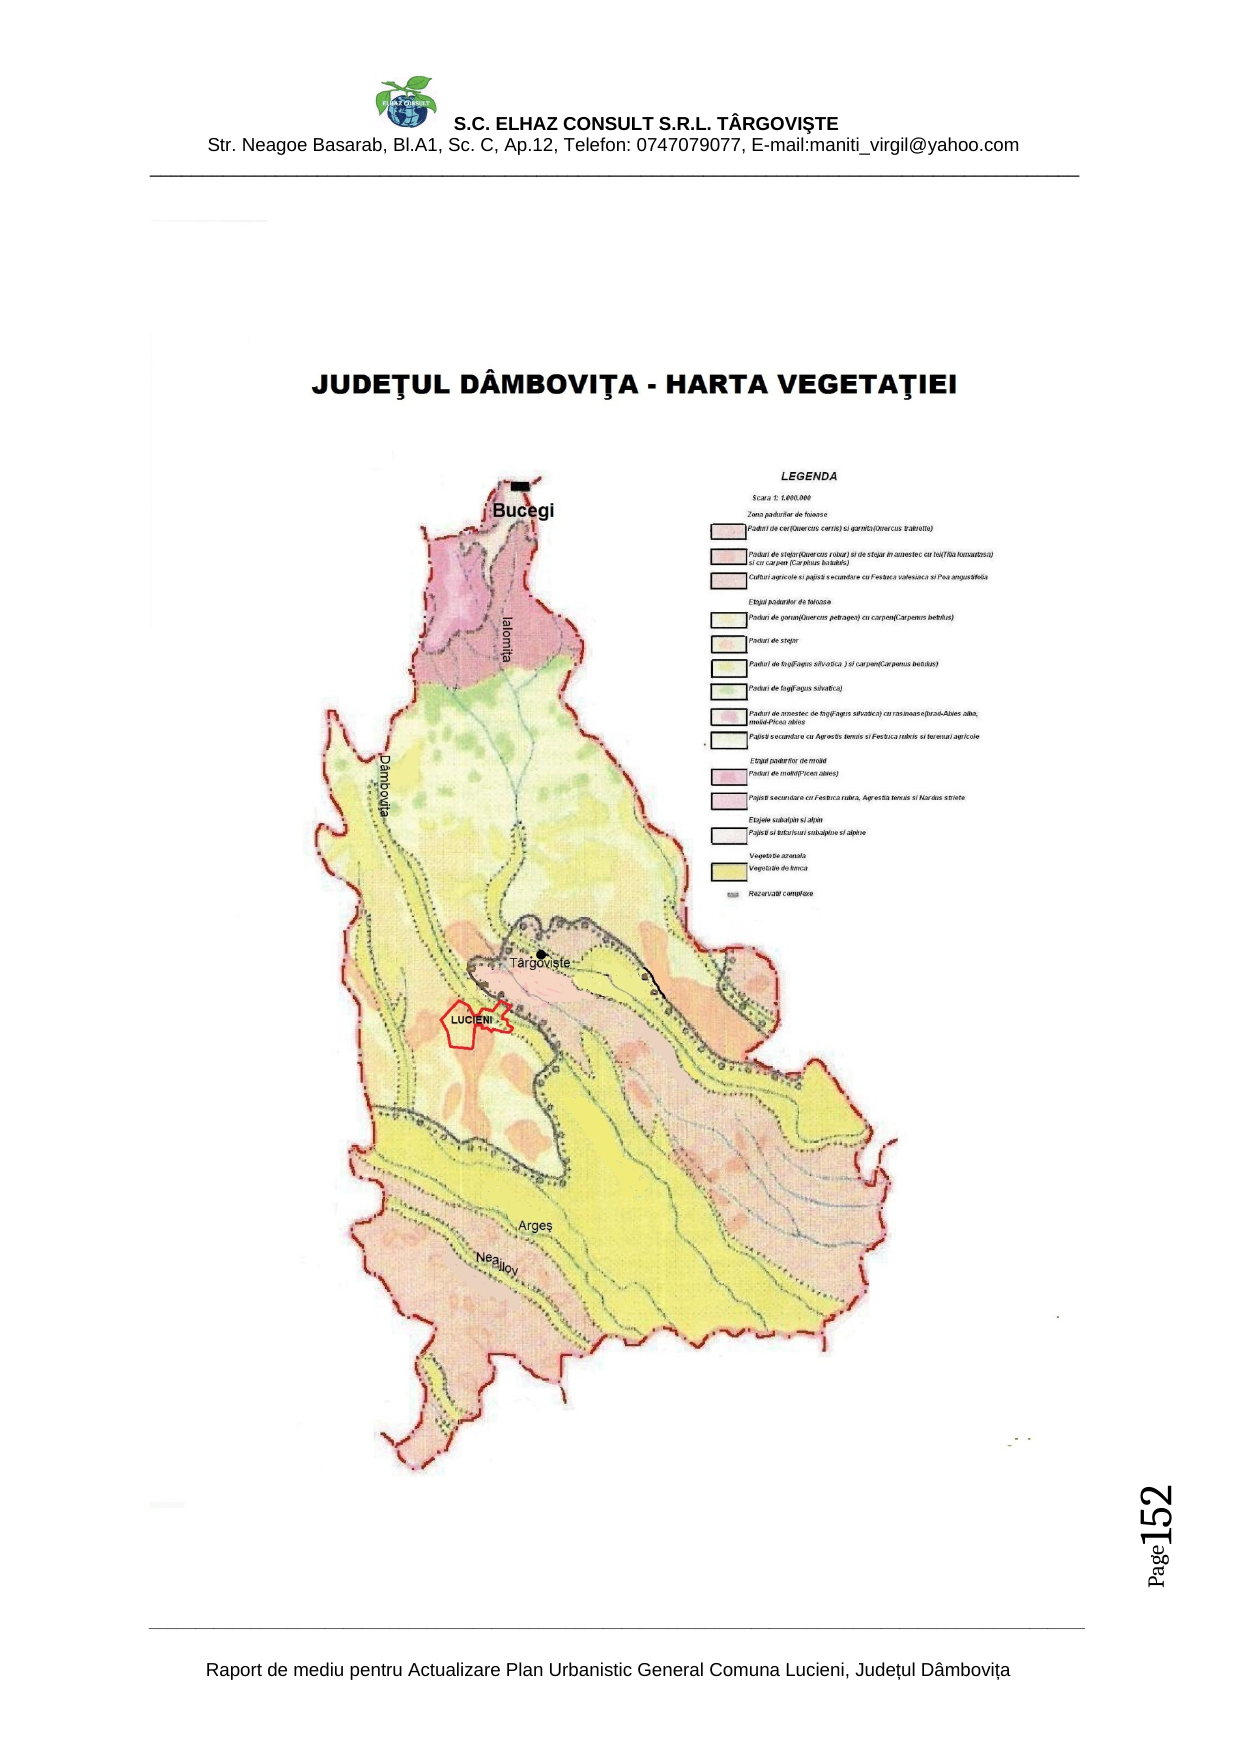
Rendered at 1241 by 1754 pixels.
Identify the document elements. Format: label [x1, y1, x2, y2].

picture [150, 220, 1091, 1508]
picture [373, 73, 438, 130]
